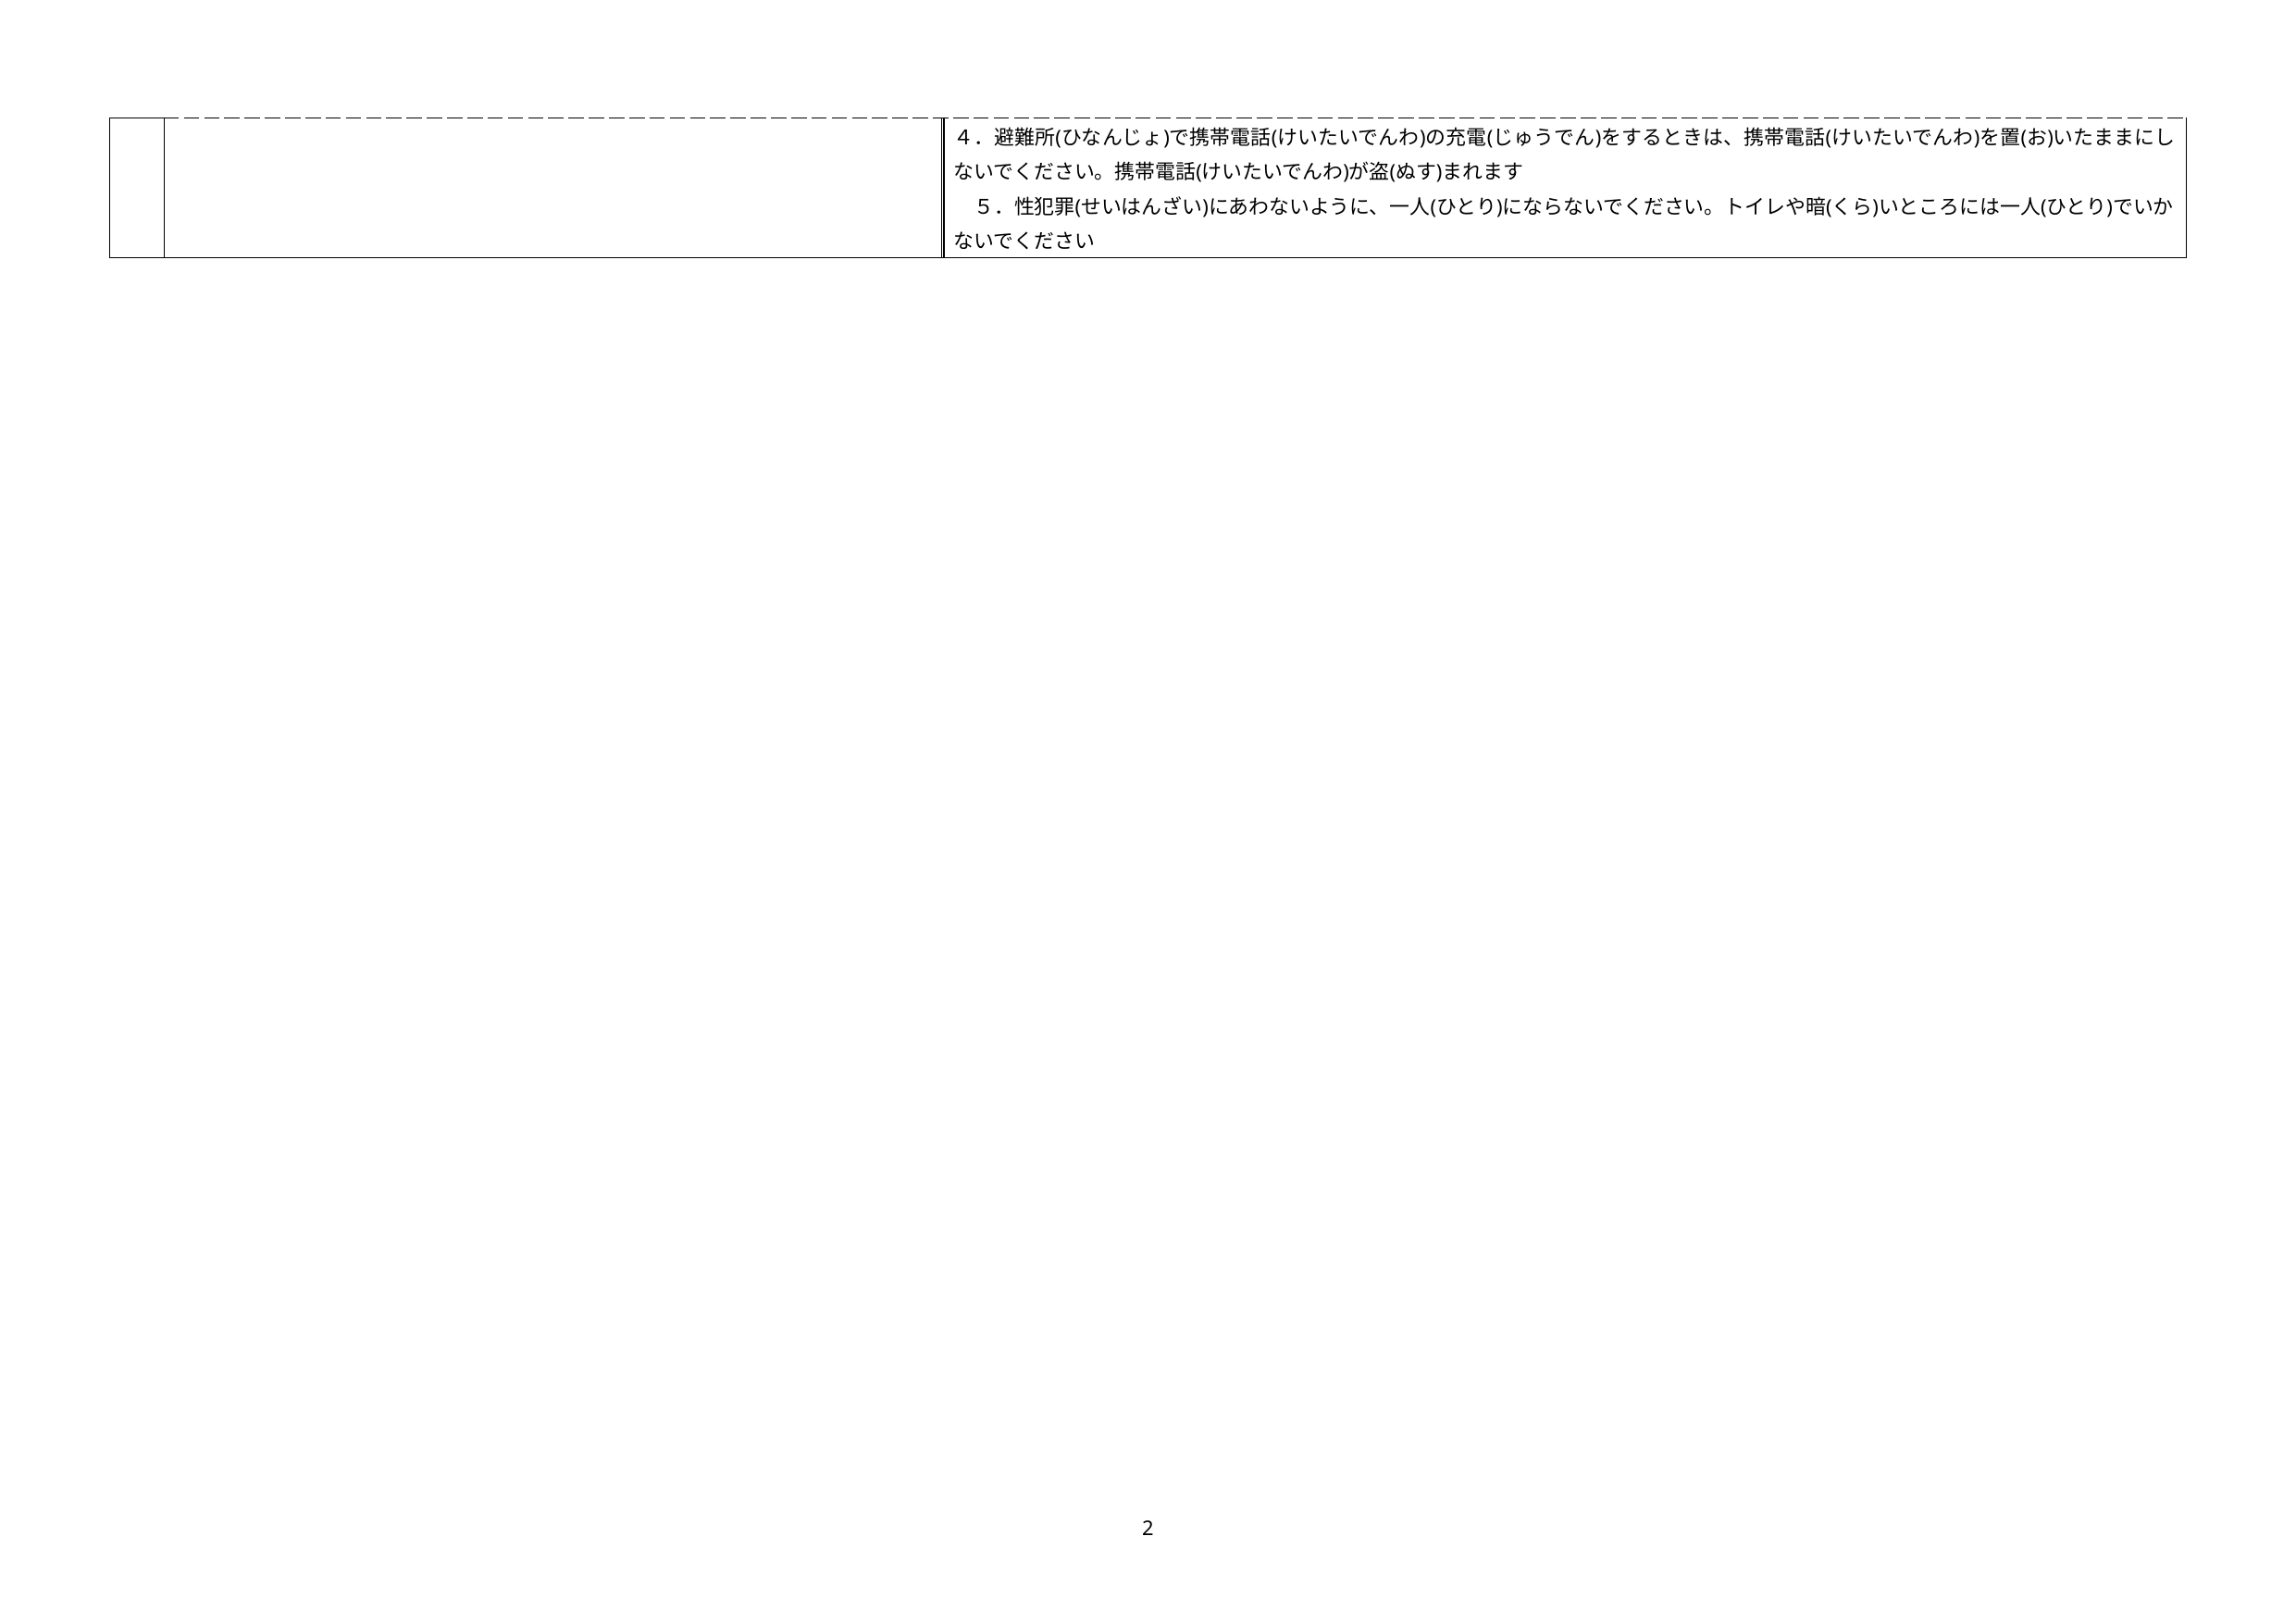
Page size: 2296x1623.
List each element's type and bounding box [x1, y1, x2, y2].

table_cell [945, 118, 2186, 257]
table_cell [165, 118, 941, 257]
